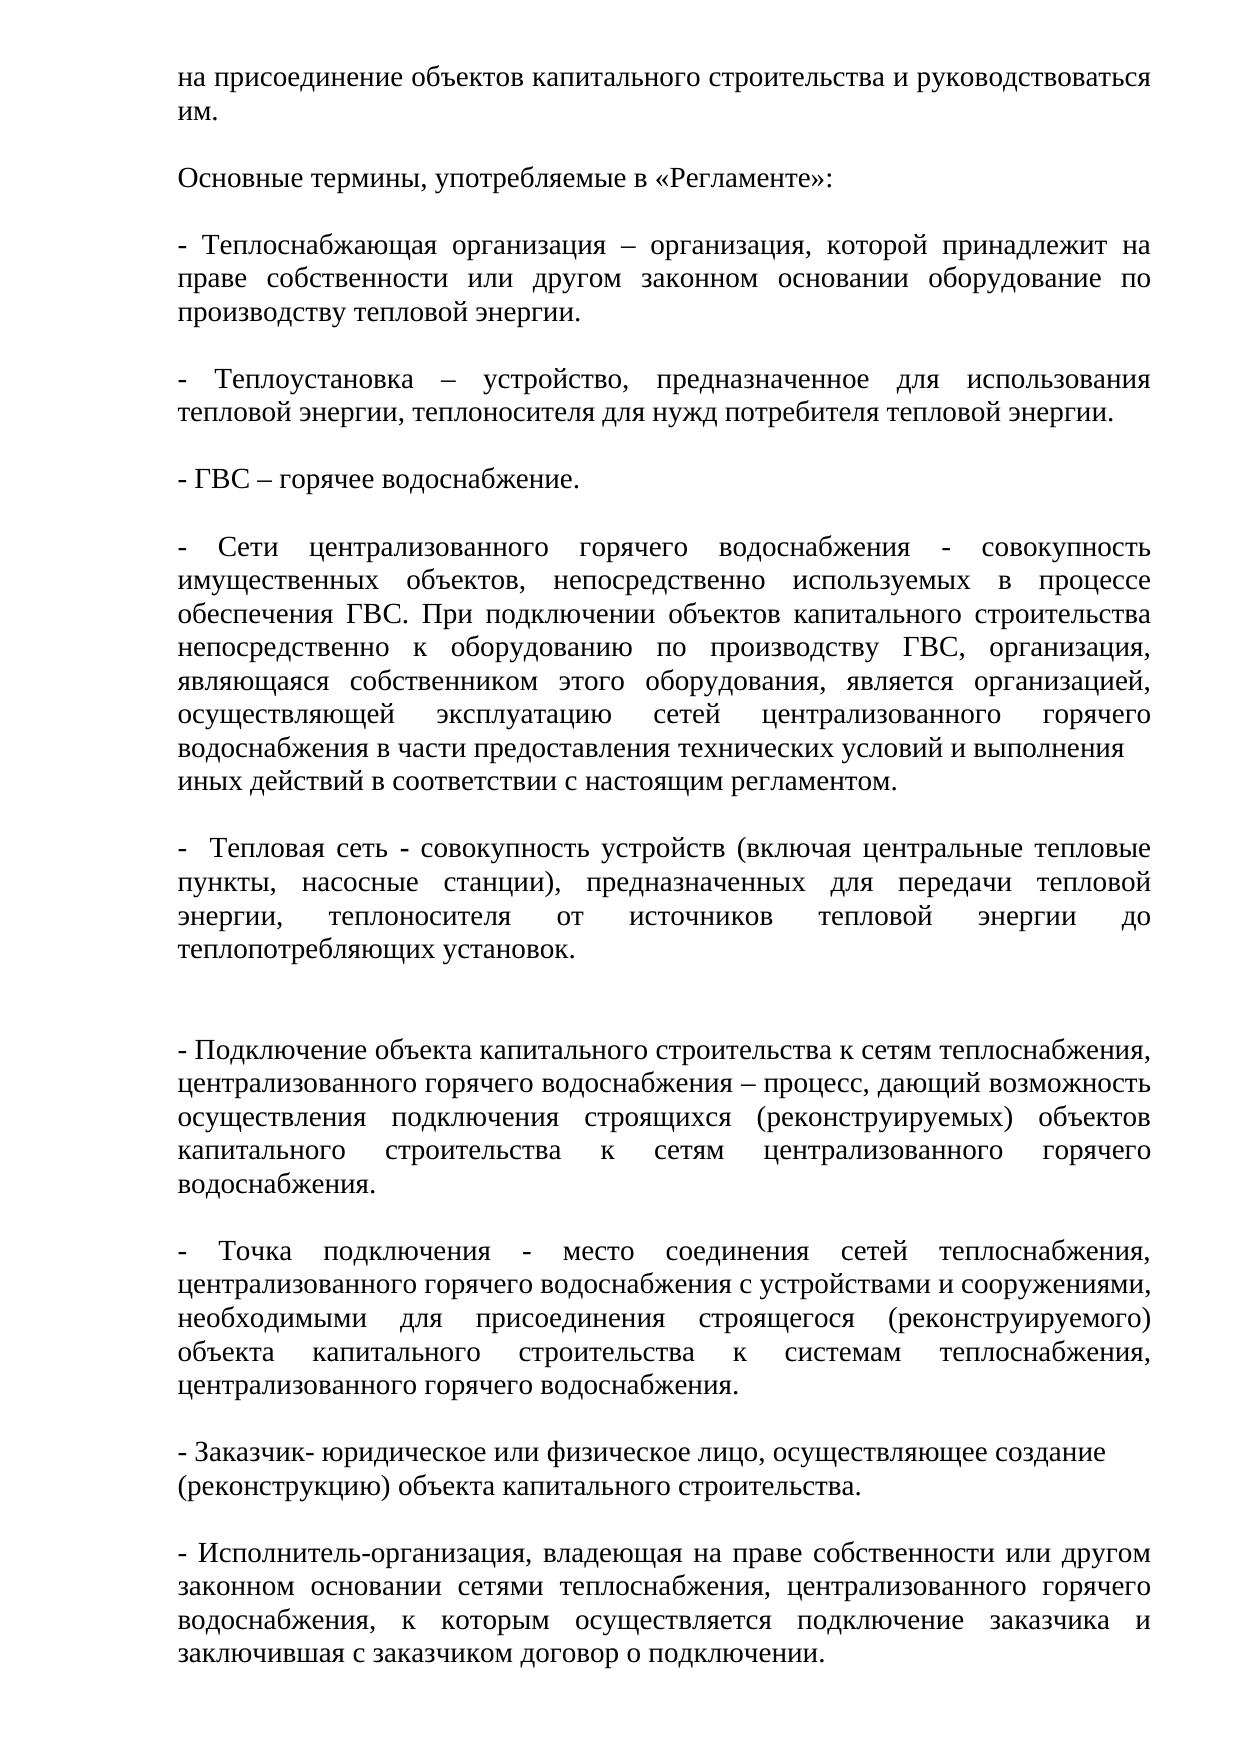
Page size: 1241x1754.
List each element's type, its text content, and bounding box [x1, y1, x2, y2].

text - Исполнитель-организация, владеющая на праве собственности или другом законном основании сетями теплоснабжения, централизованного горячего водоснабжения, к которым осуществляется подключение заказчика и заключившая с заказчиком договор о подключении. [177, 1535, 1152, 1669]
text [177, 59, 1152, 126]
text Основные термины, употребляемые в «Регламенте»: [177, 160, 1152, 193]
text (реконструкцию) объекта капитального строительства. [177, 1468, 1152, 1501]
text - Сети централизованного горячего водоснабжения - совокупность имущественных объектов, непосредственно используемых в процессе обеспечения ГВС. При подключении объектов капитального строительства непосредственно к оборудованию по производству ГВС, организация, являющаяся собственником этого оборудования, является организацией, осуществляющей эксплуатацию сетей централизованного горячего водоснабжения в части предоставления технических условий и выполнения [177, 529, 1152, 763]
text - Подключение объекта капитального строительства к сетям теплоснабжения, централизованного горячего водоснабжения – процесс, дающий возможность осуществления подключения строящихся (реконструируемых) объектов капитального строительства к сетям централизованного горячего водоснабжения. [177, 1032, 1152, 1199]
text - Теплоустановка – устройство, предназначенное для использования тепловой энергии, теплоносителя для нужд потребителя тепловой энергии. [177, 361, 1152, 428]
text - Точка подключения - место соединения сетей теплоснабжения, централизованного горячего водоснабжения с устройствами и сооружениями, необходимыми для присоединения строящегося (реконструируемого) объекта капитального строительства к системам теплоснабжения, централизованного горячего водоснабжения. [177, 1233, 1152, 1401]
text иных действий в соответствии с настоящим регламентом. [177, 763, 1152, 797]
text - ГВС – горячее водоснабжение. [177, 462, 1152, 495]
text - Теплоснабжающая организация – организация, которой принадлежит на праве собственности или другом законном основании оборудование по производству тепловой энергии. [177, 227, 1152, 327]
text - Тепловая сеть - совокупность устройств (включая центральные тепловые пункты, насосные станции), предназначенных для передачи тепловой энергии, теплоносителя от источников тепловой энергии до теплопотребляющих установок. [177, 831, 1152, 965]
text - Заказчик- юридическое или физическое лицо, осуществляющее создание [177, 1434, 1152, 1468]
